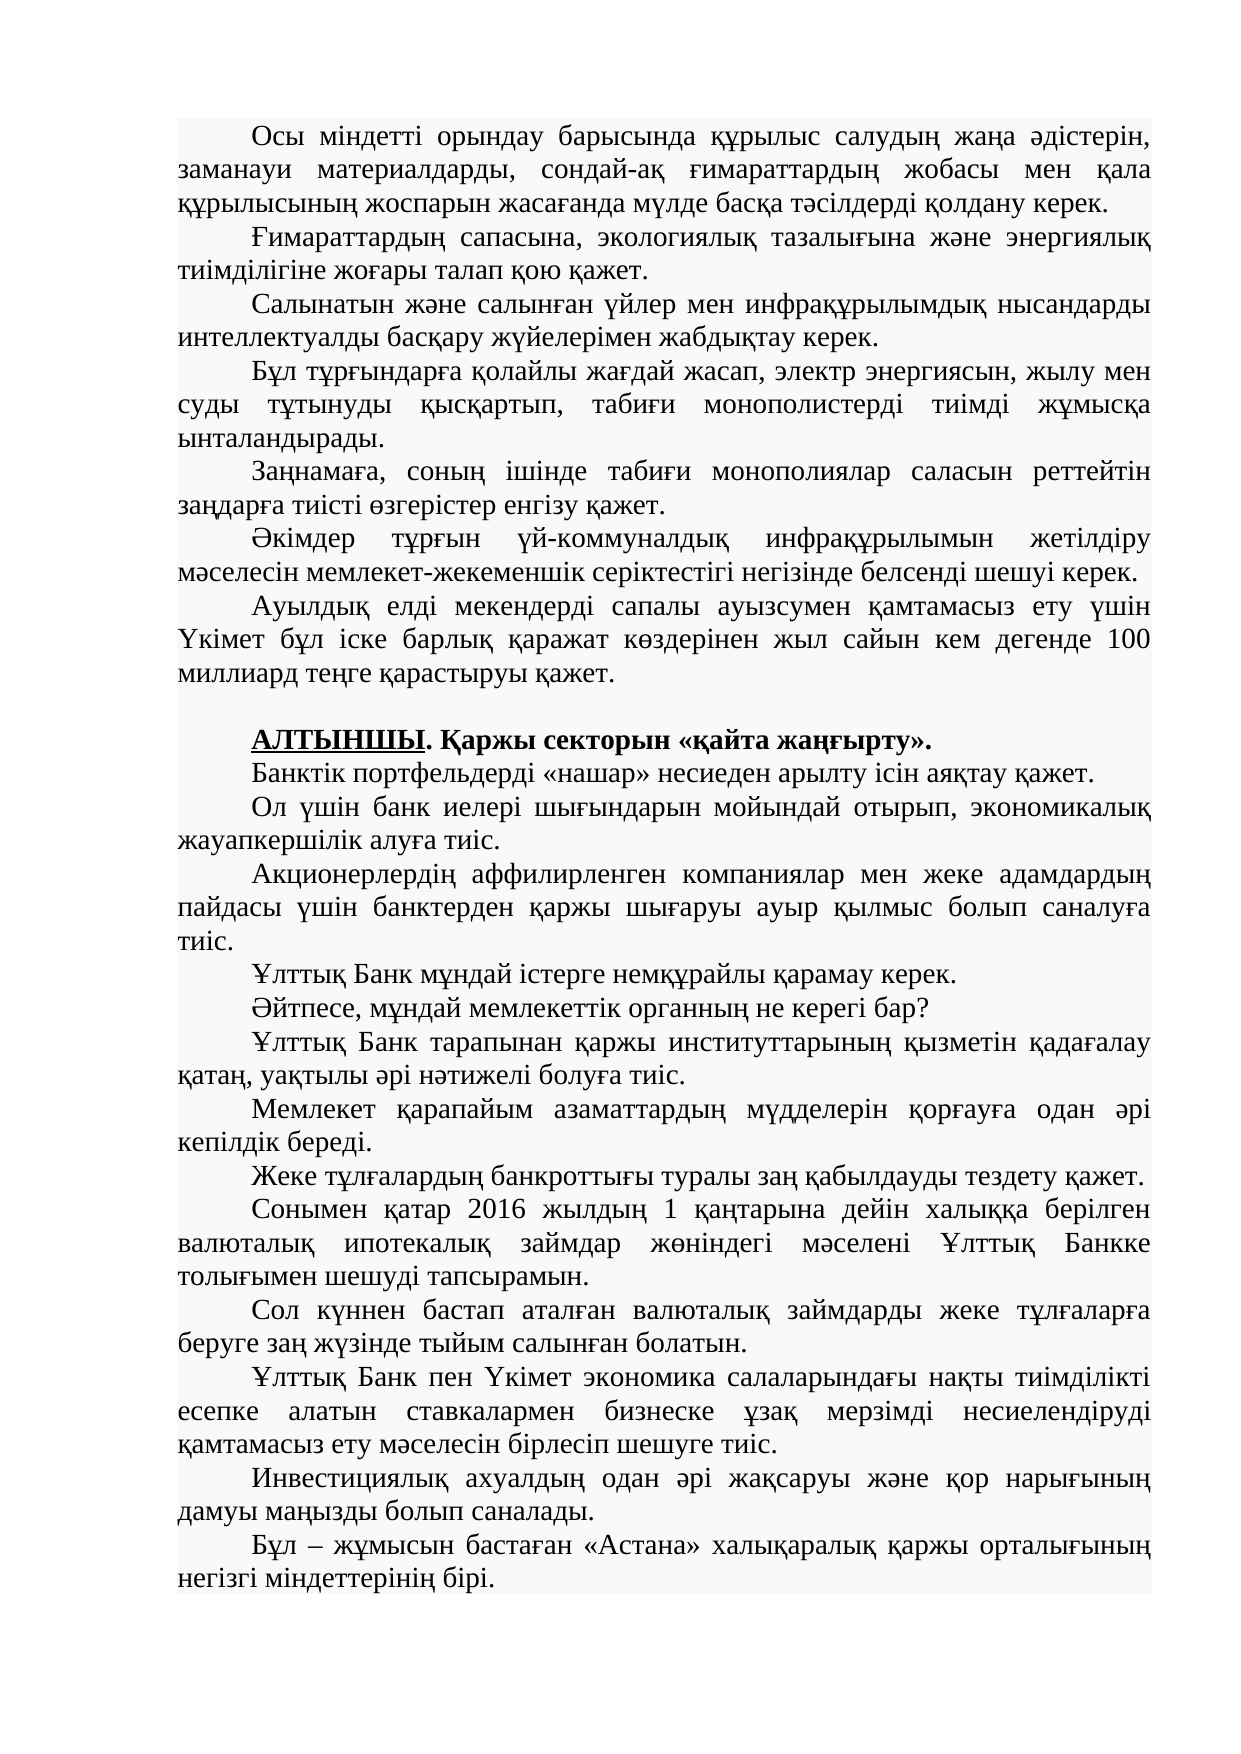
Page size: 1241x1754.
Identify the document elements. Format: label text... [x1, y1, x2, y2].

text Инвестициялық ахуалдың одан әрі жақсаруы және қор нарығының дамуы маңызды болып саналады. [177, 1460, 1152, 1527]
text Сол күннен бастап аталған валюталық займдарды жеке тұлғаларға беруге заң жүзінде тыйым салынған болатын. [177, 1292, 1152, 1359]
text Бұл тұрғындарға қолайлы жағдай жасап, электр энергиясын, жылу мен суды тұтынуды қысқартып, табиғи монополистерді тиімді жұмысқа ынталандырады. [177, 353, 1152, 453]
text Банктік портфельдерді «нашар» несиеден арылту ісін аяқтау қажет. [177, 755, 1152, 789]
text Мемлекет қарапайым азаматтардың мүдделерін қорғауға одан әрі кепілдік береді. [177, 1091, 1152, 1158]
text Заңнамаға, соның ішінде табиғи монополиялар саласын реттейтін заңдарға тиісті өзгерістер енгізу қажет. [177, 453, 1152, 521]
text Акционерлердің аффилирленген компаниялар мен жеке адамдардың пайдасы үшін банктерден қаржы шығаруы ауыр қылмыс болып саналуға тиіс. [177, 856, 1152, 957]
text Әйтпесе, мұндай мемлекеттік органның не керегі бар? [177, 990, 1152, 1024]
text Ол үшін банк иелері шығындарын мойындай отырып, экономикалық жауапкершілік алуға тиіс. [177, 789, 1152, 856]
text Ұлттық Банк тарапынан қаржы институттарының қызметін қадағалау қатаң, уақтылы әрі нәтижелі болуға тиіс. [177, 1024, 1152, 1091]
text Салынатын және салынған үйлер мен инфрақұрылымдық нысандарды интеллектуалды басқару жүйелерімен жабдықтау керек. [177, 286, 1152, 353]
text Осы міндетті орындау барысында құрылыс салудың жаңа әдістерін, заманауи материалдарды, сондай-ақ ғимараттардың жобасы мен қала құрылысының жоспарын жасағанда мүлде басқа тәсілдерді қолдану керек. [177, 118, 1152, 219]
text Ауылдық елді мекендерді сапалы ауызсумен қамтамасыз ету үшін Үкімет бұл іске барлық қаражат көздерінен жыл сайын кем дегенде 100 миллиард теңге қарастыруы қажет. [177, 588, 1152, 688]
text Ғимараттардың сапасына, экологиялық тазалығына және энергиялық тиімділігіне жоғары талап қою қажет. [177, 219, 1152, 286]
text Ұлттық Банк мұндай істерге немқұрайлы қарамау керек. [177, 957, 1152, 990]
text Әкімдер тұрғын үй-коммуналдық инфрақұрылымын жетілдіру мәселесін мемлекет-жекеменшік серіктестігі негізінде белсенді шешуі керек. [177, 521, 1152, 588]
text Бұл – жұмысын бастаған «Астана» халықаралық қаржы орталығының негізгі міндеттерінің бірі. [177, 1527, 1152, 1594]
text Сонымен қатар 2016 жылдың 1 қаңтарына дейін халыққа берілген валюталық ипотекалық займдар жөніндегі мәселені Ұлттық Банкке толығымен шешуді тапсырамын. [177, 1191, 1152, 1292]
text Ұлттық Банк пен Үкімет экономика салаларындағы нақты тиімділікті есепке алатын ставкалармен бизнеске ұзақ мерзімді несиелендіруді қамтамасыз ету мәселесін бірлесіп шешуге тиіс. [177, 1359, 1152, 1460]
text Жеке тұлғалардың банкроттығы туралы заң қабылдауды тездету қажет. [177, 1158, 1152, 1191]
text АЛТЫНШЫ. Қаржы секторын «қайта жаңғырту». [177, 722, 1152, 755]
